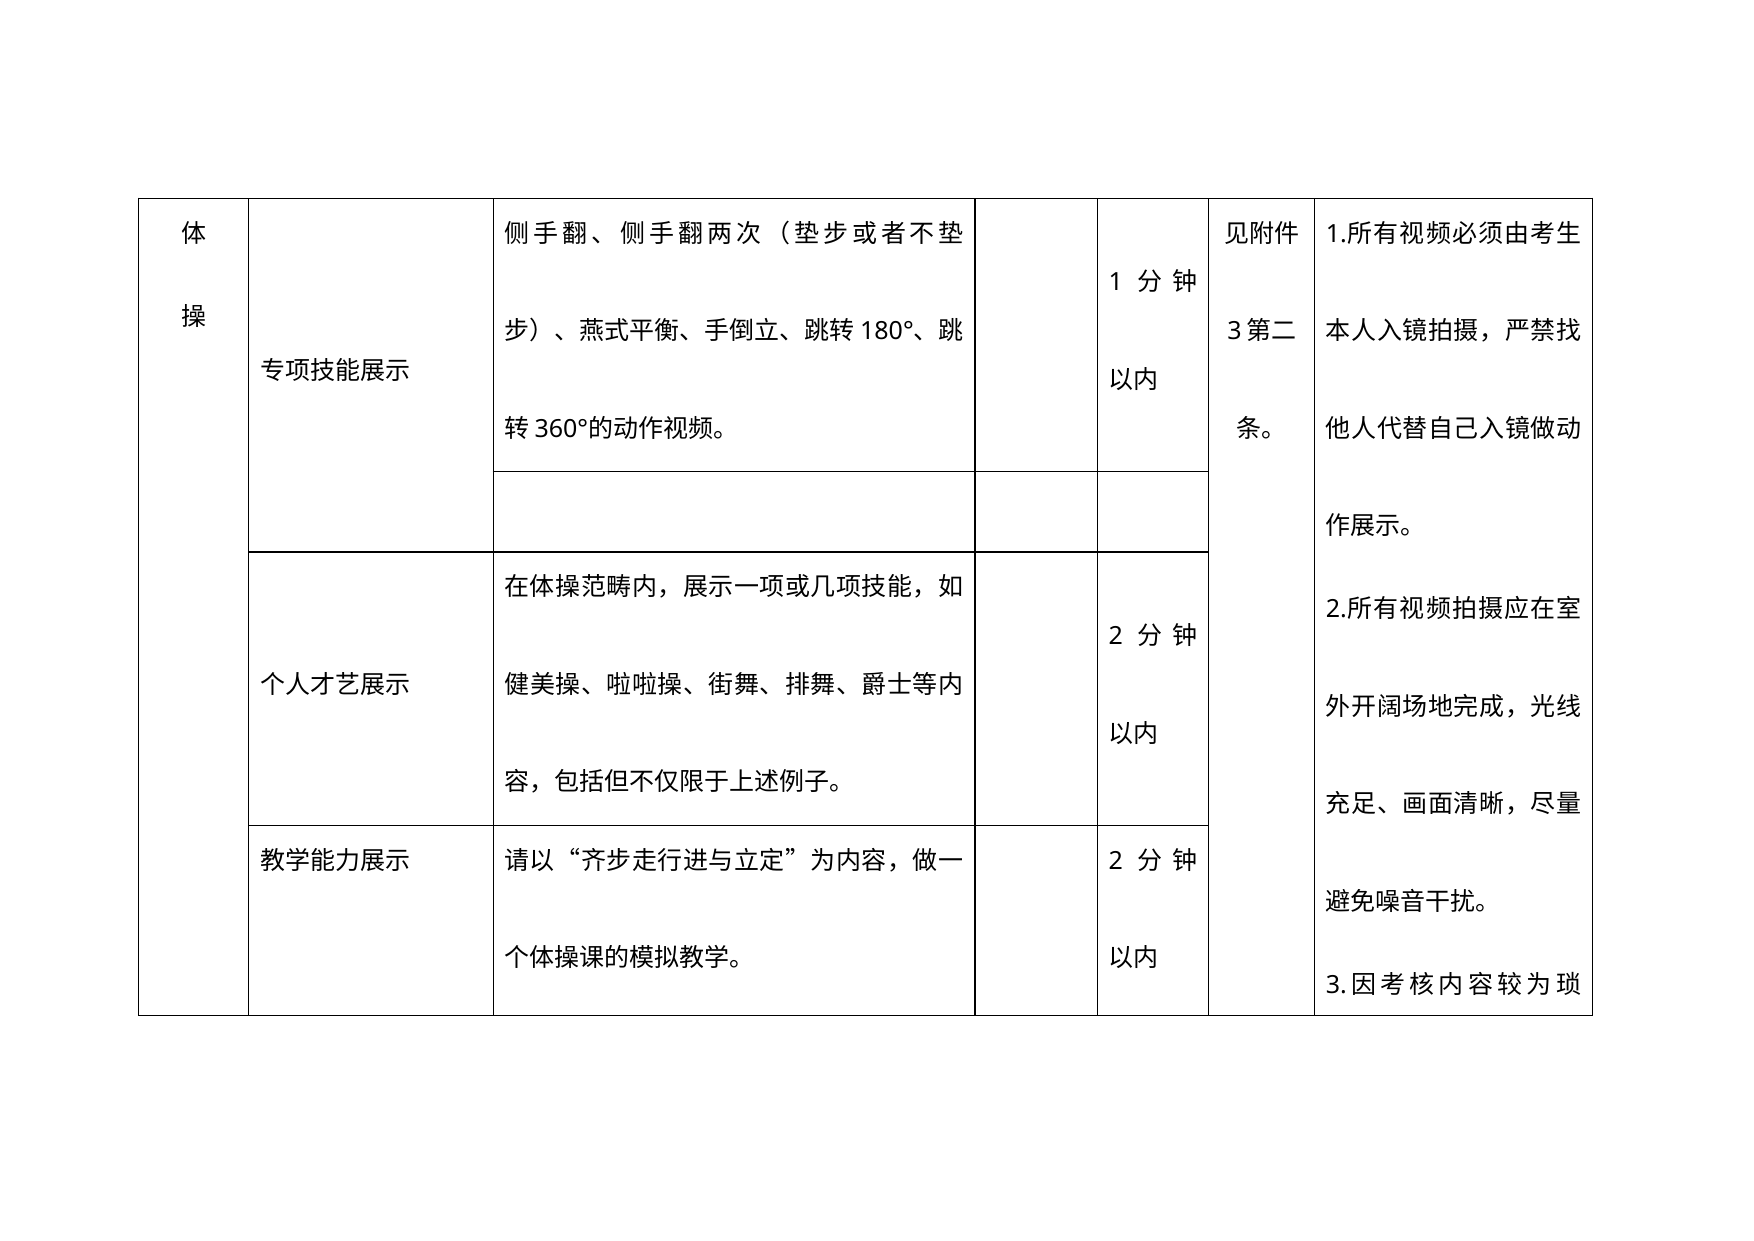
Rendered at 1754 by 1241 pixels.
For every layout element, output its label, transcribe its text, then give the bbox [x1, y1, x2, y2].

table_cell 2分钟以内 [1098, 553, 1208, 825]
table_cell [494, 826, 974, 1015]
table_cell 1.所有视频必须由考生本人入镜拍摄，严禁找他人代替自己入镜做动作展示。 2.所有视频拍摄应在室外开阔场地完成，光线充足、画面清晰，尽量避免噪音干扰。 3.因考核内容较为琐碎，视频允许进行字幕、切割、转场、合成等相应的剪辑和设计，但是不能进行美颜等画面效果改变。 [1315, 199, 1592, 1015]
table_cell [976, 826, 1097, 1015]
table_cell 专项技能展示 [249, 199, 493, 551]
table_cell 2分钟以内 [1098, 826, 1208, 1015]
table_cell [1098, 472, 1208, 551]
table_cell 1分钟以内 [1098, 199, 1208, 471]
table_cell 个人才艺展示 [249, 553, 493, 825]
table_cell [494, 472, 974, 551]
table_cell [976, 472, 1097, 551]
table_cell 见附件3第二条。 [1209, 199, 1314, 1015]
table_cell 体 操 [139, 199, 248, 1015]
table_cell 在体操范畴内，展示一项或几项技能，如健美操、啦啦操、街舞、排舞、爵士等内容，包括但不仅限于上述例子。 [494, 553, 974, 825]
table_cell 教学能力展示 [249, 826, 493, 1015]
table_cell [976, 199, 1097, 471]
table_cell 侧手翻、侧手翻两次（垫步或者不垫步）、燕式平衡、手倒立、跳转180°、跳转360°的动作视频。 [494, 199, 974, 471]
table_cell [976, 553, 1097, 825]
